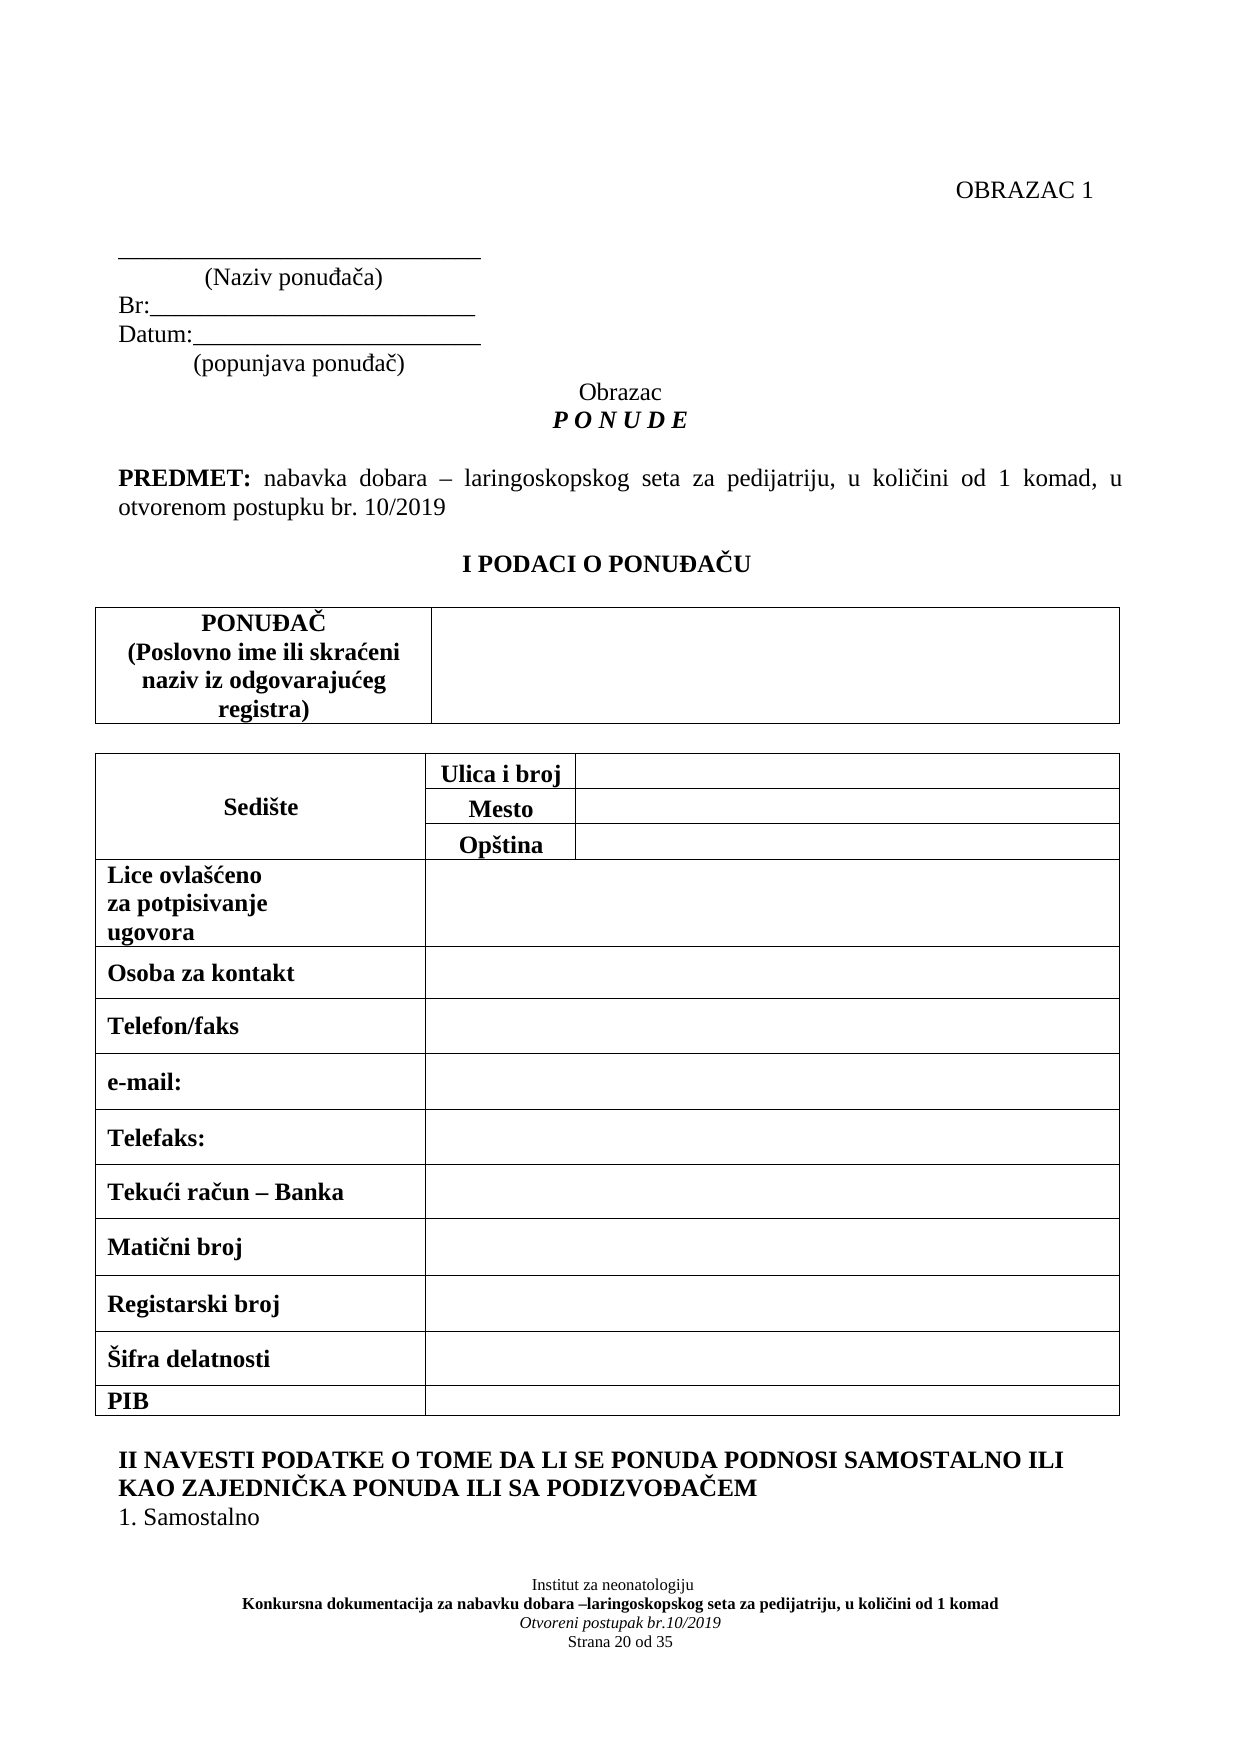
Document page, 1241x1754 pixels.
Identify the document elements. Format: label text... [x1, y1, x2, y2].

text 1. Samostalno [118, 1502, 1122, 1531]
text OBRAZAC 1 [118, 176, 1122, 204]
table_cell [426, 1110, 1119, 1164]
table_header [576, 754, 1119, 788]
text I PODACI O PONUĐAČU [343, 549, 1122, 578]
table_header PONUĐAČ (Poslovno ime ili skraćeni naziv iz odgovarajućeg registra) [96, 608, 431, 723]
table_cell [426, 1165, 1119, 1218]
table_cell PIB [96, 1386, 425, 1415]
table_cell Lice ovlašćeno za potpisivanje ugovora [96, 860, 425, 946]
title (popunjava ponuđač) [118, 348, 1122, 377]
table_cell Tekući račun – Banka [96, 1165, 425, 1218]
table_cell Šifra delatnosti [96, 1332, 425, 1385]
table_cell Osoba za kontakt [96, 947, 425, 998]
table_header Ulica i broj [426, 754, 575, 788]
text _____________________________ [118, 233, 1122, 262]
table_cell [576, 824, 1119, 859]
table_cell [426, 999, 1119, 1053]
title Obrazac [118, 377, 1122, 406]
text PREDMET: nabavka dobara – laringoskopskog seta za pedijatriju, u količini od 1 komad, u otvorenom postupku br. 10/2019 [118, 463, 1122, 521]
table_cell [426, 1054, 1119, 1109]
text Datum:_______________________ [118, 319, 1122, 348]
table_header Sedište [96, 754, 425, 859]
table_cell [576, 789, 1119, 823]
table_cell [426, 860, 1119, 946]
table_cell Mesto [426, 789, 575, 823]
text II NAVESTI PODATKE O TOME DA LI SE PONUDA PODNOSI SAMOSTALNO ILI KAO ZAJEDNIČKA PONUDA ILI SA PODIZVOĐAČEM [118, 1445, 1122, 1502]
table_cell [426, 1386, 1119, 1415]
table_header [432, 608, 1119, 723]
table_cell [426, 947, 1119, 998]
text (Naziv ponuđača) [118, 262, 1122, 291]
table_cell Opština [426, 824, 575, 859]
title P O N U D E [118, 406, 1122, 434]
table_cell Telefaks: [96, 1110, 425, 1164]
table_cell [426, 1276, 1119, 1331]
table_cell Registarski broj [96, 1276, 425, 1331]
table_cell [426, 1332, 1119, 1385]
table_cell [426, 1219, 1119, 1274]
text Br:__________________________ [118, 291, 1122, 319]
table_cell Matični broj [96, 1219, 425, 1274]
table_cell Telefon/faks [96, 999, 425, 1053]
table_cell e-mail: [96, 1054, 425, 1109]
